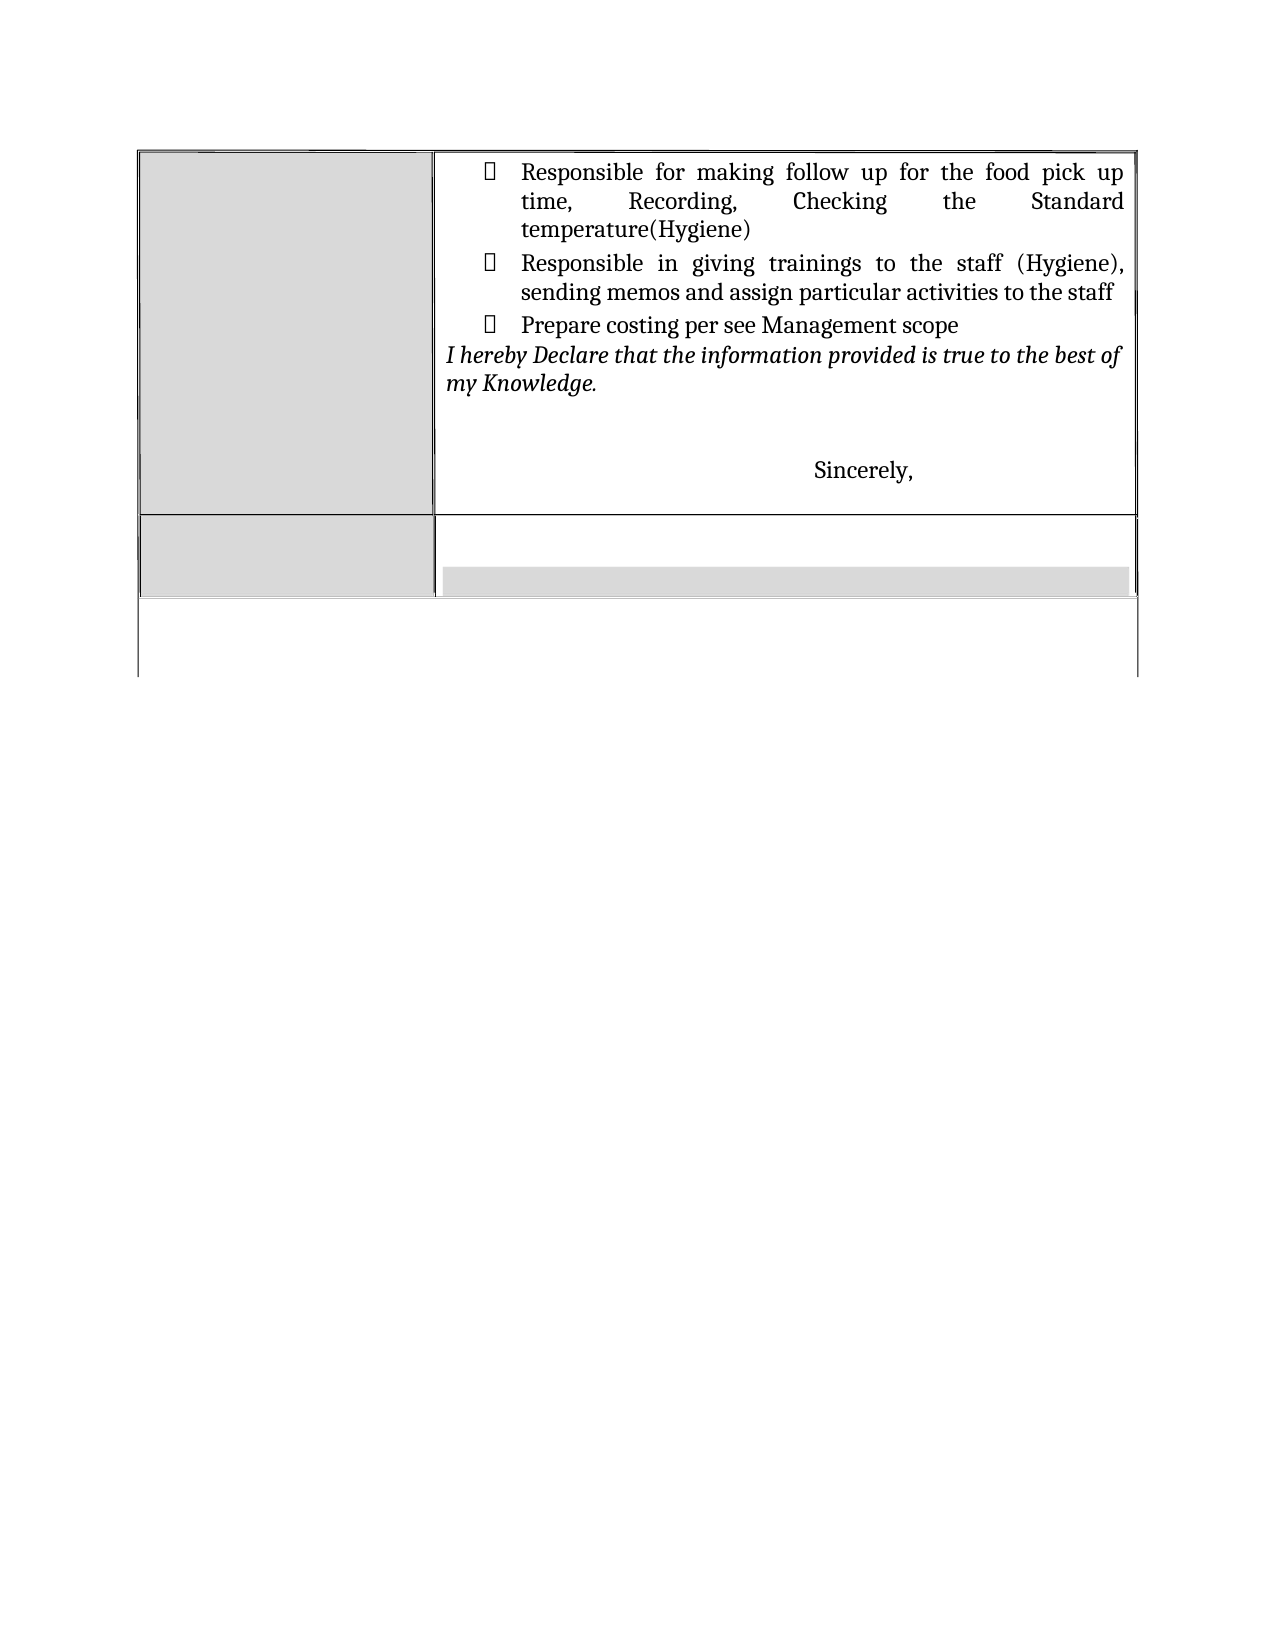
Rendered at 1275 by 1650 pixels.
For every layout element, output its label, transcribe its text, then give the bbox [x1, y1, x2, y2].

picture [137, 513, 1138, 599]
text Sincerely, [814, 456, 1125, 485]
list Prepare costing per see Management scope [482, 307, 1125, 341]
list Responsible for making follow up for the food pick up time, Recording, Checking the Standard temperature(Hygiene) [482, 153, 1125, 244]
text I hereby Declare that the information provided is true to the best of my Knowledge. [446, 341, 1125, 398]
list Responsible in giving trainings to the staff (Hygiene), sending memos and assign particular activities to the staff [482, 244, 1125, 306]
